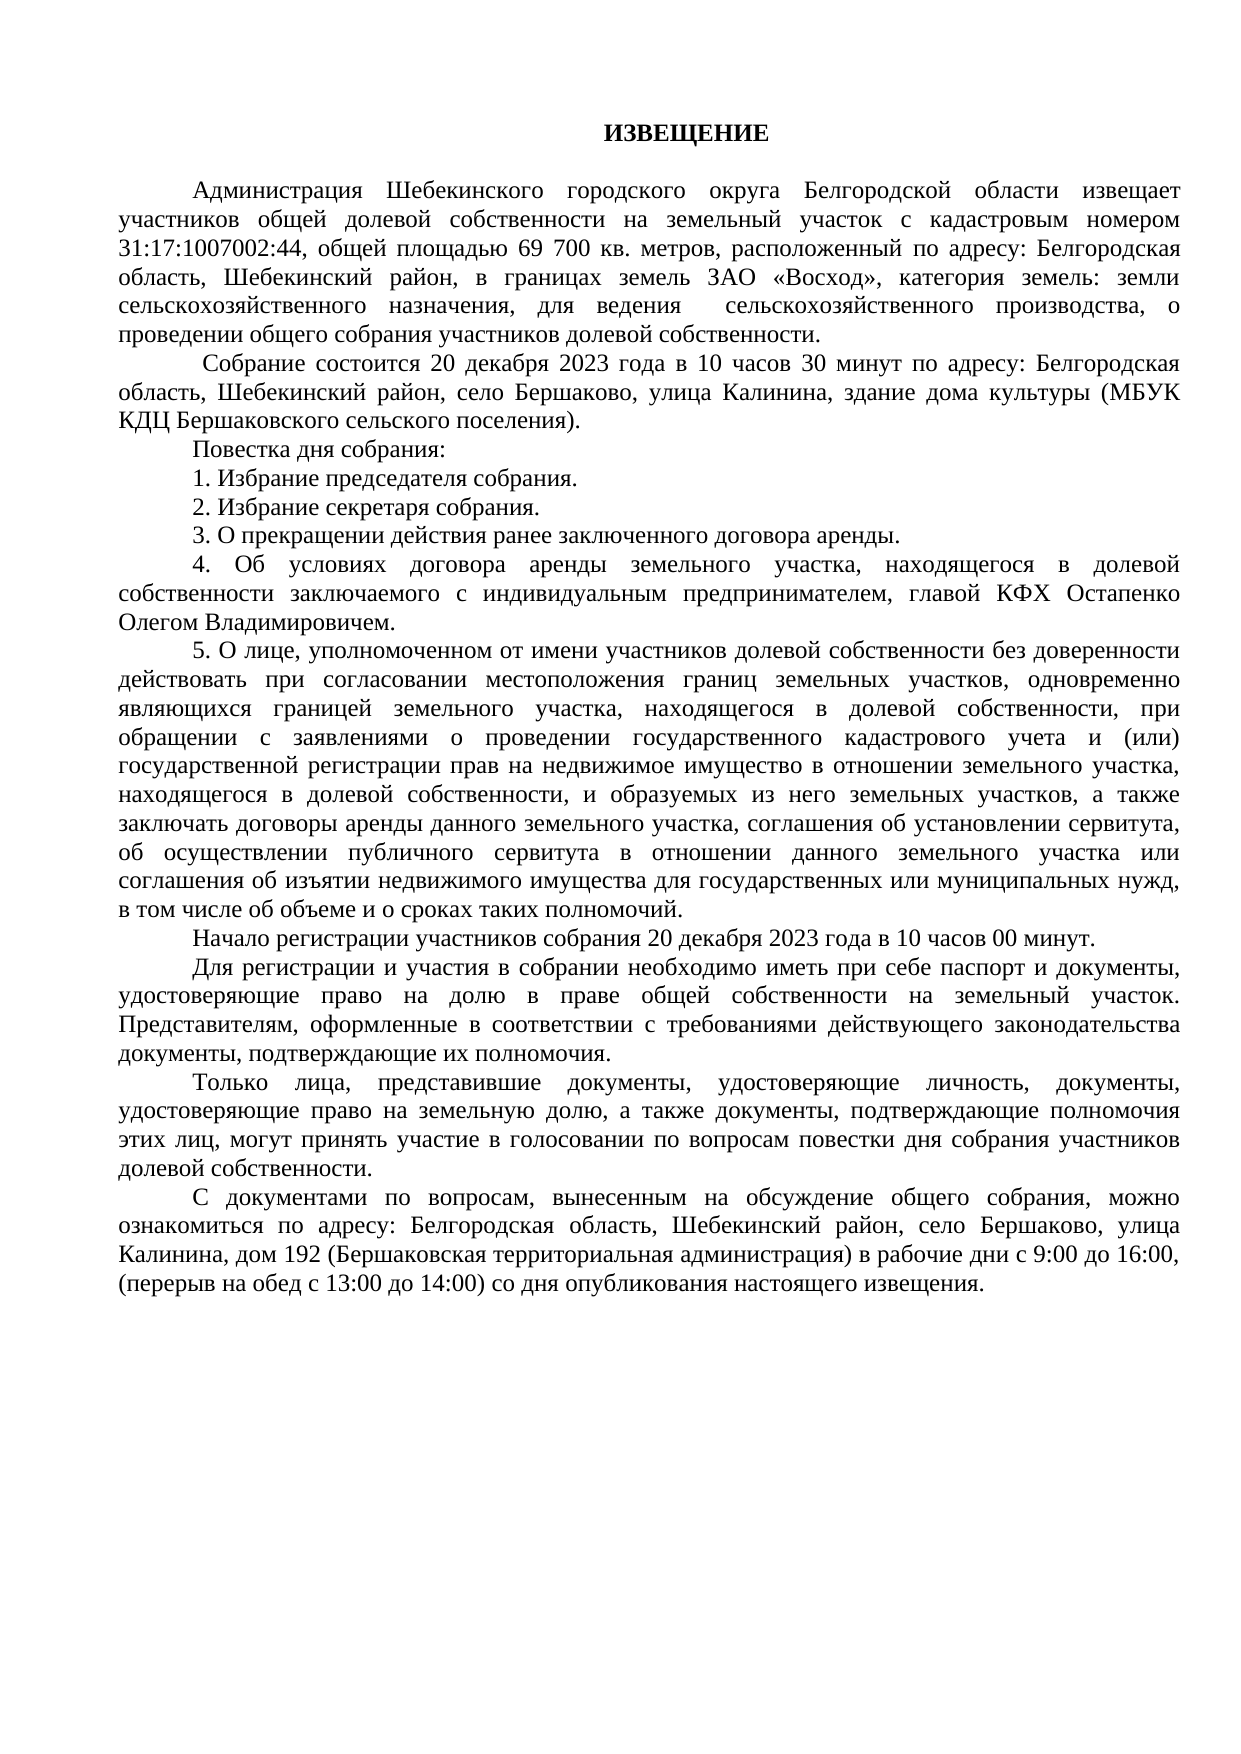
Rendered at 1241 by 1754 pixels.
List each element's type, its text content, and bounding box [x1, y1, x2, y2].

text ИЗВЕЩЕНИЕ [118, 118, 1181, 147]
text Начало регистрации участников собрания 20 декабря 2023 года в 10 часов 00 минут. [118, 923, 1181, 952]
text 1. Избрание председателя собрания. [118, 463, 1181, 492]
text Для регистрации и участия в собрании необходимо иметь при себе паспорт и документы, удостоверяющие право на долю в праве общей собственности на земельный участок. Представителям, оформленные в соответствии с требованиями действующего законодательства документы, подтверждающие их полномочия. [118, 952, 1181, 1067]
text Администрация Шебекинского городского округа Белгородской области извещает участников общей долевой собственности на земельный участок с кадастровым номером 31:17:1007002:44, общей площадью 69 700 кв. метров, расположенный по адресу: Белгородская область, Шебекинский район, в границах земель ЗАО «Восход», категория земель: земли сельскохозяйственного назначения, для ведения сельскохозяйственного производства, о проведении общего собрания участников долевой собственности. [118, 176, 1181, 348]
text Только лица, представившие документы, удостоверяющие личность, документы, удостоверяющие право на земельную долю, а также документы, подтверждающие полномочия этих лиц, могут принять участие в голосовании по вопросам повестки дня собрания участников долевой собственности. [118, 1067, 1181, 1182]
text Повестка дня собрания: [118, 434, 1181, 463]
text 4. Об условиях договора аренды земельного участка, находящегося в долевой собственности заключаемого с индивидуальным предпринимателем, главой КФХ Остапенко Олегом Владимировичем. [118, 549, 1181, 636]
text 5. О лице, уполномоченном от имени участников долевой собственности без доверенности действовать при согласовании местоположения границ земельных участков, одновременно являющихся границей земельного участка, находящегося в долевой собственности, при обращении с заявлениями о проведении государственного кадастрового учета и (или) государственной регистрации прав на недвижимое имущество в отношении земельного участка, находящегося в долевой собственности, и образуемых из него земельных участков, а также заключать договоры аренды данного земельного участка, соглашения об установлении сервитута, об осуществлении публичного сервитута в отношении данного земельного участка или соглашения об изъятии недвижимого имущества для государственных или муниципальных нужд, в том числе об объеме и о сроках таких полномочий. [118, 636, 1181, 923]
text С документами по вопросам, вынесенным на обсуждение общего собрания, можно ознакомиться по адресу: Белгородская область, Шебекинский район, село Бершаково, улица Калинина, дом 192 (Бершаковская территориальная администрация) в рабочие дни с 9:00 до 16:00, (перерыв на обед с 13:00 до 14:00) со дня опубликования настоящего извещения. [118, 1182, 1181, 1297]
text Собрание состоится 20 декабря 2023 года в 10 часов 30 минут по адресу: Белгородская область, Шебекинский район, село Бершаково, улица Калинина, здание дома культуры (МБУК КДЦ Бершаковского сельского поселения). [118, 348, 1181, 434]
text 2. Избрание секретаря собрания. [118, 492, 1181, 521]
text 3. О прекращении действия ранее заключенного договора аренды. [118, 521, 1181, 549]
